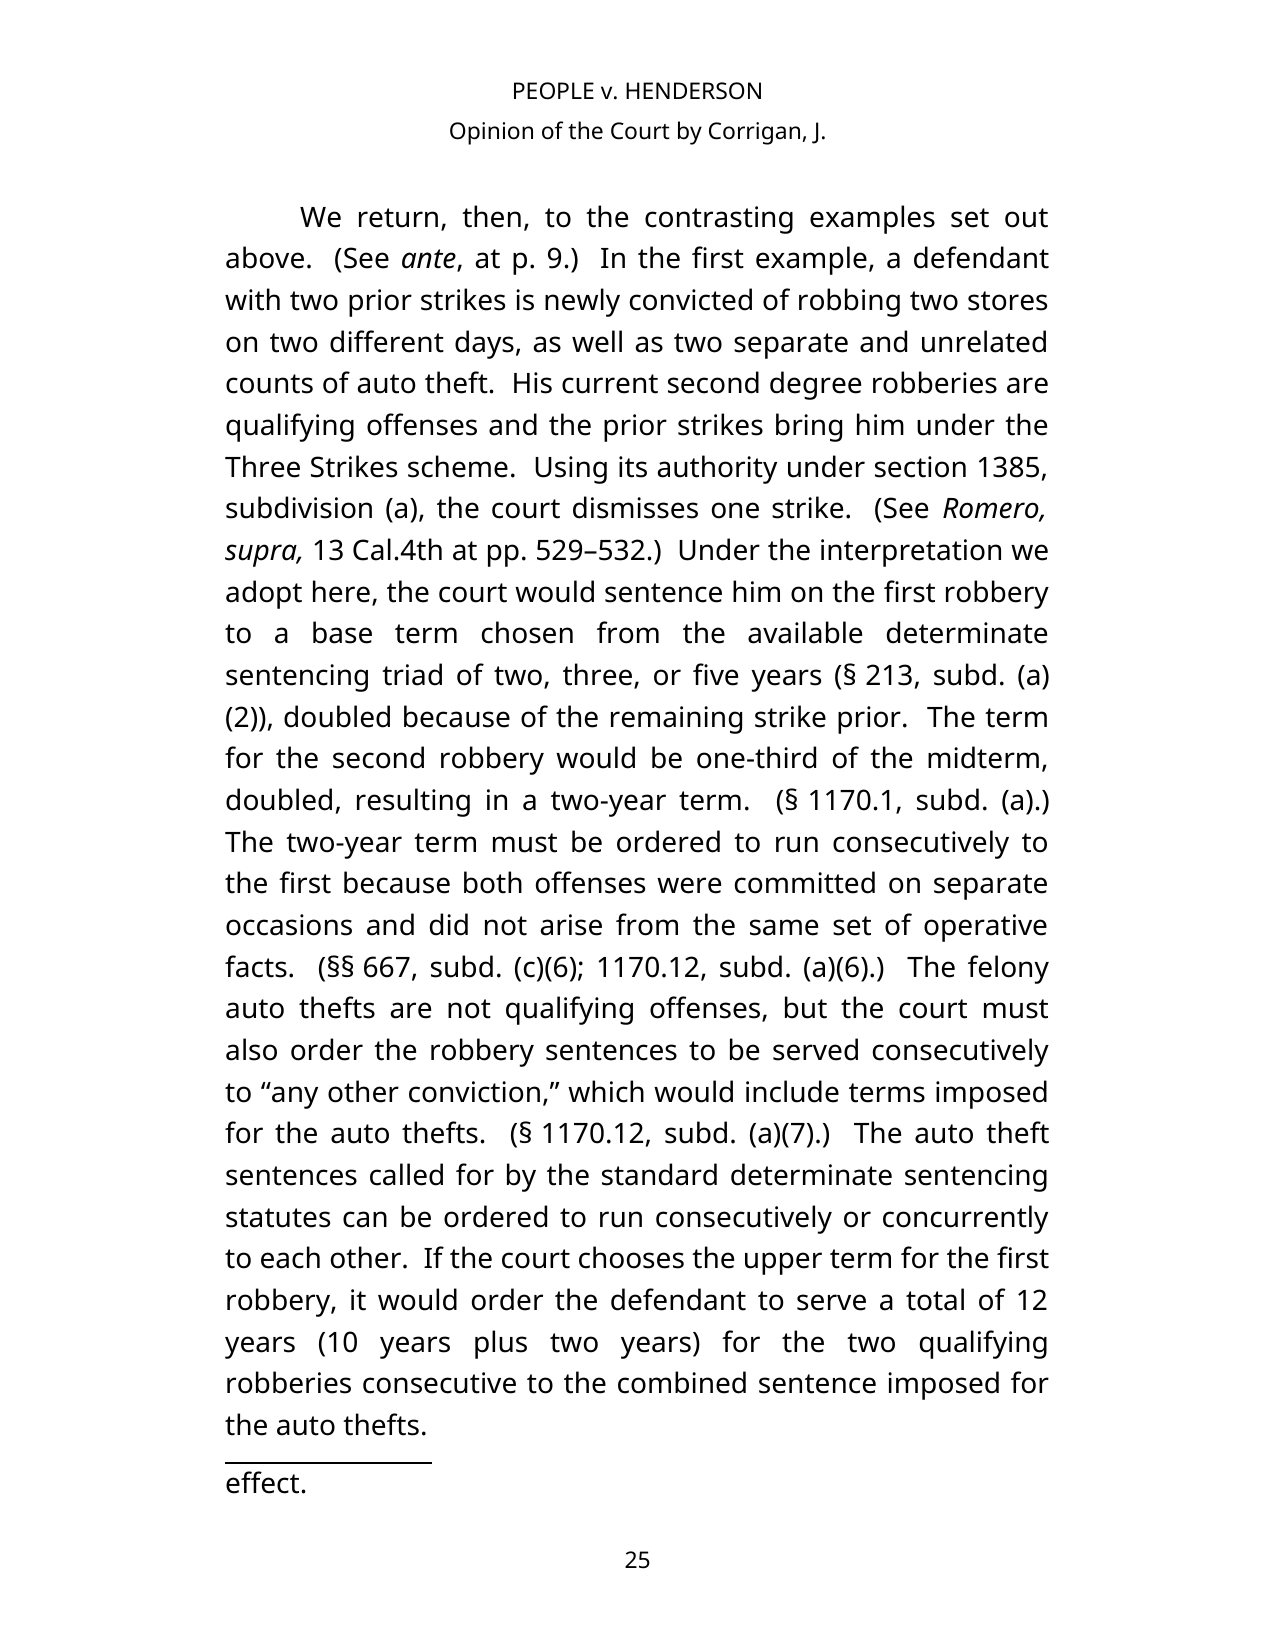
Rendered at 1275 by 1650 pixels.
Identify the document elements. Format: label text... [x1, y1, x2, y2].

text We return, then, to the contrasting examples set out above. (See ante, at p. 9.) In the first example, a defendant with two prior strikes is newly convicted of robbing two stores on two different days, as well as two separate and unrelated counts of auto theft. His current second degree robberies are qualifying offenses and the prior strikes bring him under the Three Strikes scheme. Using its authority under section 1385, subdivision (a), the court dismisses one strike. (See Romero, supra, 13 Cal.4th at pp. 529–532.) Under the interpretation we adopt here, the court would sentence him on the first robbery to a base term chosen from the available determinate sentencing triad of two, three, or five years (§ 213, subd. (a)(2)), doubled because of the remaining strike prior. The term for the second robbery would be one-third of the midterm, doubled, resulting in a two-year term. (§ 1170.1, subd. (a).) The two-year term must be ordered to run consecutively to the first because both offenses were committed on separate occasions and did not arise from the same set of operative facts. (§§ 667, subd. (c)(6); 1170.12, subd. (a)(6).) The felony auto thefts are not qualifying offenses, but the court must also order the robbery sentences to be served consecutively to “any other conviction,” which would include terms imposed for the auto thefts. (§ 1170.12, subd. (a)(7).) The auto theft sentences called for by the standard determinate sentencing statutes can be ordered to run consecutively or concurrently to each other. If the court chooses the upper term for the first robbery, it would order the defendant to serve a total of 12 years (10 years plus two years) for the two qualifying robberies consecutive to the combined sentence imposed for the auto thefts. [225, 194, 1050, 1444]
